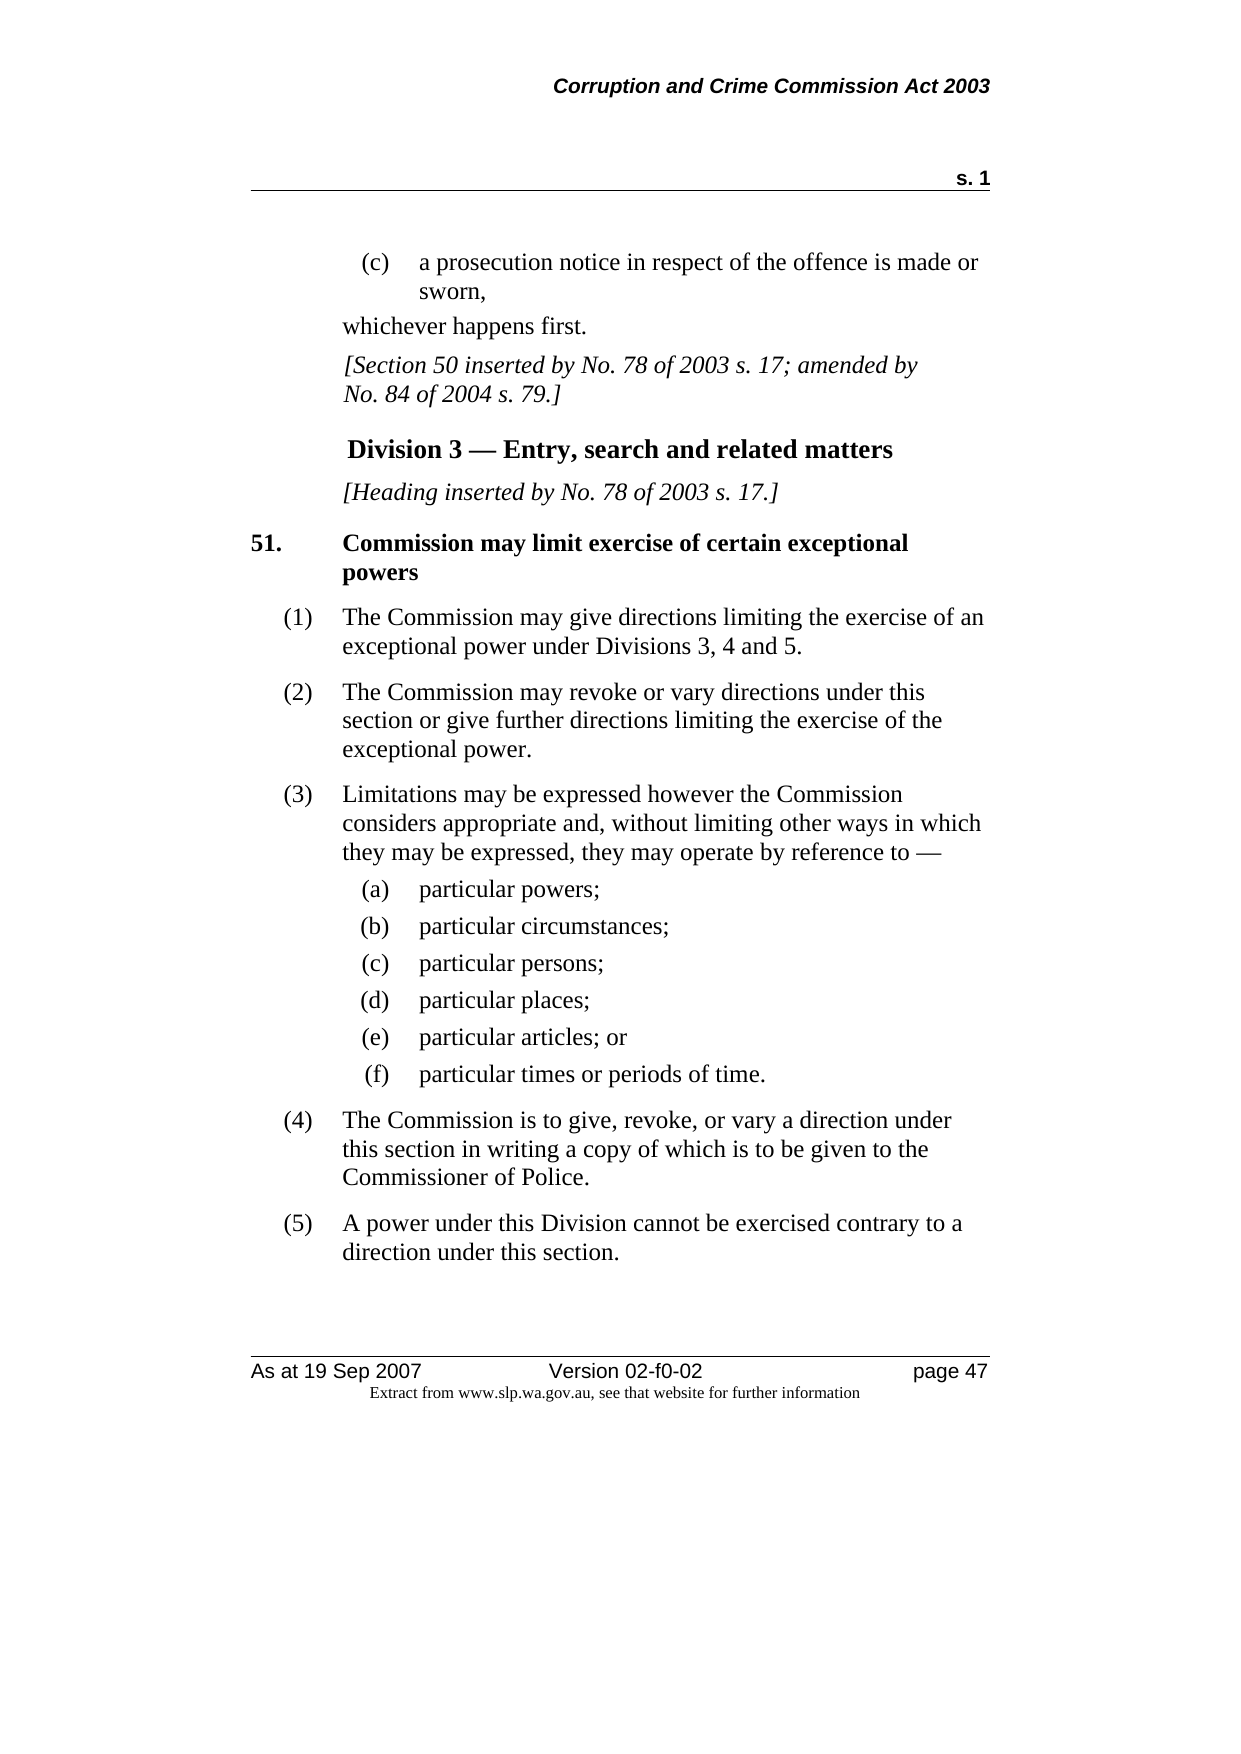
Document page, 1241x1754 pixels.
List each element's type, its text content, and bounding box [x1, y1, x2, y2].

text (2) The Commission may revoke or vary directions under this section or give further directions limiting the exercise of the exceptional power. [251, 677, 990, 763]
subtitle 51. Commission may limit exercise of certain exceptional powers [251, 528, 990, 586]
text (c) particular persons; [251, 948, 990, 977]
text (e) particular articles; or [251, 1022, 990, 1051]
text (a) particular powers; [251, 874, 990, 903]
subtitle [Heading inserted by No. 78 of 2003 s. 17.] [251, 477, 990, 505]
text (3) Limitations may be expressed however the Commission considers appropriate and, without limiting other ways in which they may be expressed, they may operate by reference to — [251, 779, 990, 866]
text (f) particular times or periods of time. [251, 1059, 990, 1088]
text [Section 50 inserted by No. 78 of 2003 s. 17; amended by No. 84 of 2004 s. 79.] [251, 350, 990, 408]
text (1) The Commission may give directions limiting the exercise of an exceptional power under Divisions 3, 4 and 5. [251, 602, 990, 660]
text (c) a prosecution notice in respect of the offence is made or sworn, [251, 247, 990, 305]
text (d) particular places; [251, 985, 990, 1014]
text (b) particular circumstances; [251, 911, 990, 940]
text (4) The Commission is to give, revoke, or vary a direction under this section in writing a copy of which is to be given to the Commissioner of Police. [251, 1105, 990, 1191]
subtitle Division 3 — Entry, search and related matters [251, 433, 990, 464]
text whichever happens first. [251, 311, 990, 340]
text (5) A power under this Division cannot be exercised contrary to a direction under this section. [251, 1208, 990, 1265]
